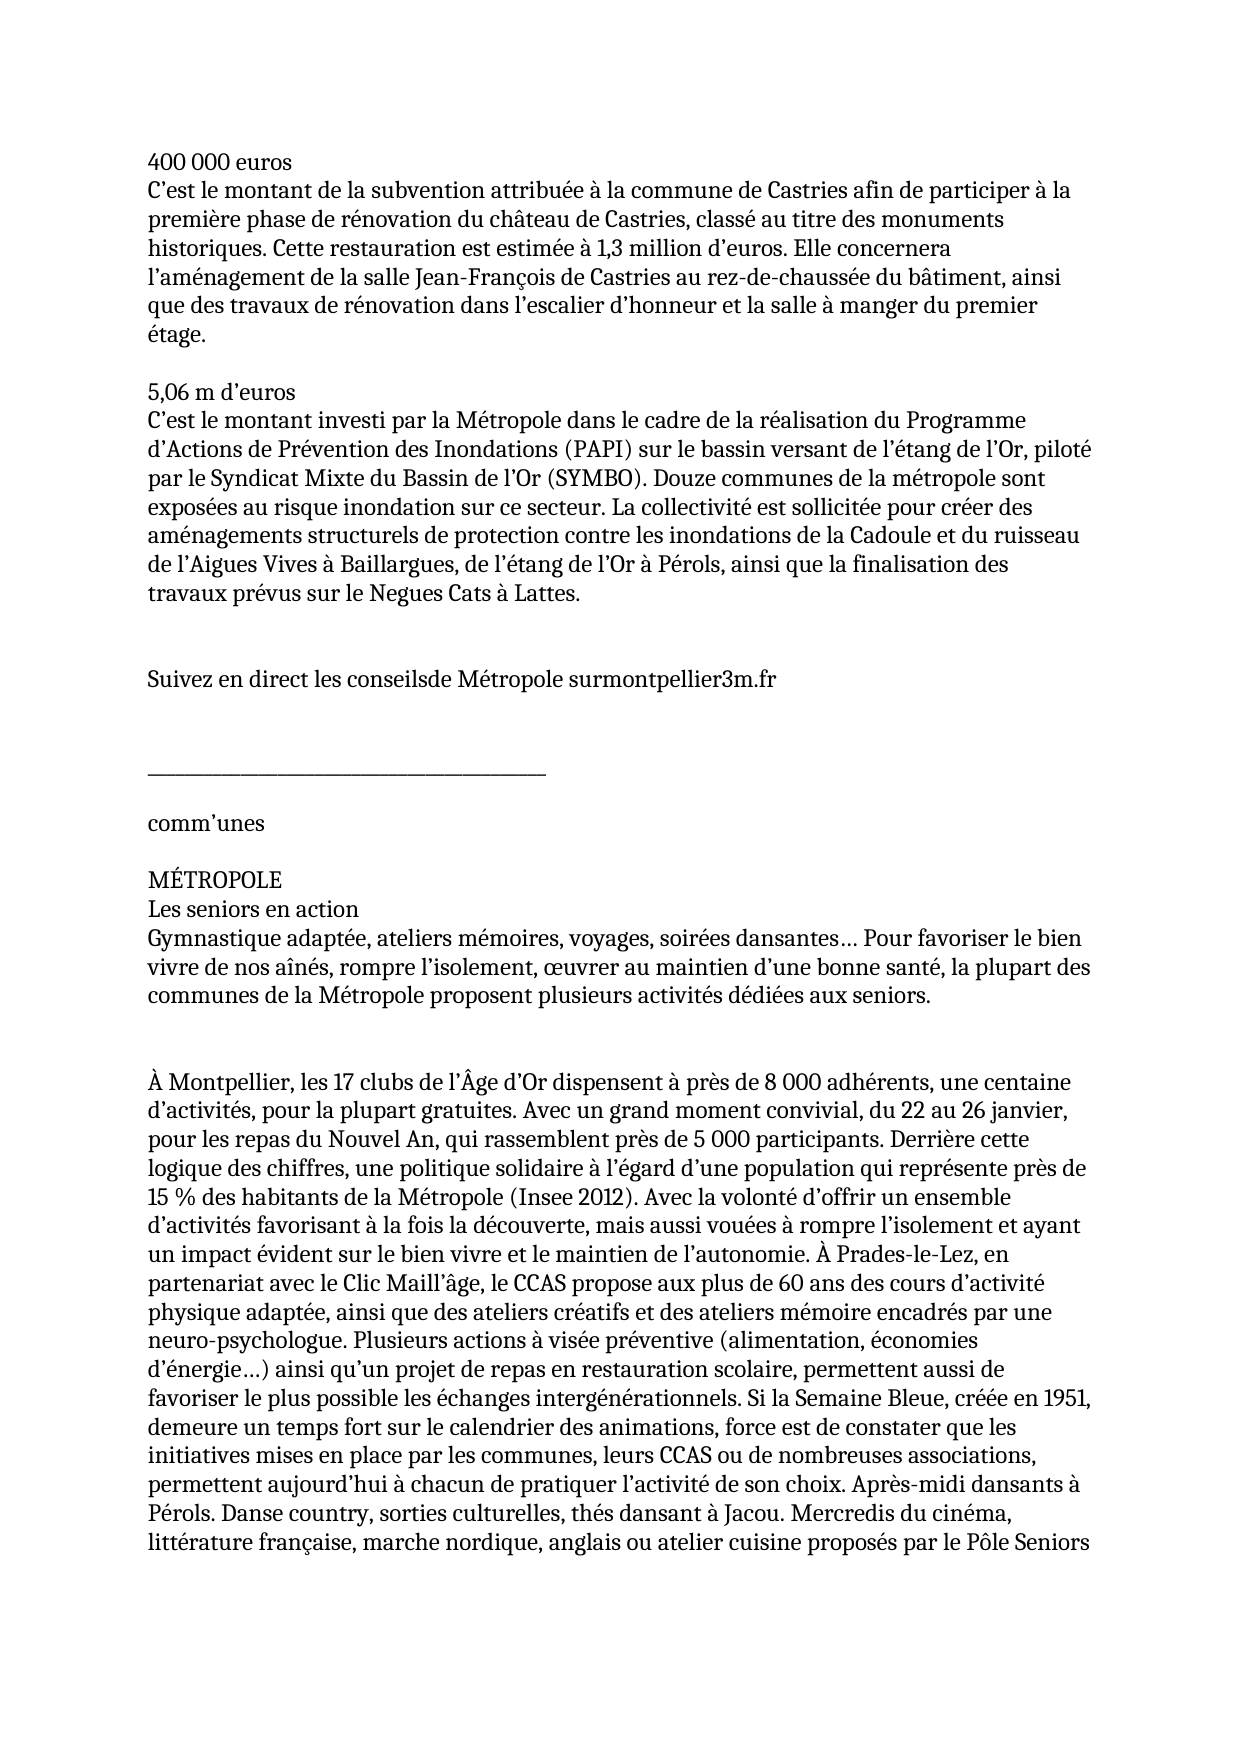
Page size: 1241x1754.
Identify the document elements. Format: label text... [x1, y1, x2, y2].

text C’est le montant de la subvention attribuée à la commune de Castries afin de participer à la première phase de rénovation du château de Castries, classé au titre des monuments historiques. Cette restauration est estimée à 1,3 million d’euros. Elle concernera l’aménagement de la salle Jean-François de Castries au rez-de-chaussée du bâtiment, ainsi que des travaux de rénovation dans l’escalier d’honneur et la salle à manger du premier étage. [148, 176, 1093, 349]
text Gymnastique adaptée, ateliers mémoires, voyages, soirées dansantes… Pour favoriser le bien vivre de nos aînés, rompre l’isolement, œuvrer au maintien d’une bonne santé, la plupart des communes de la Métropole proposent plusieurs activités dédiées aux seniors. [148, 924, 1093, 1010]
text Les seniors en action [148, 895, 1093, 924]
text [148, 1068, 1093, 1556]
text ___________________________________________ [148, 751, 1093, 780]
text C’est le montant investi par la Métropole dans le cadre de la réalisation du Programme d’Actions de Prévention des Inondations (PAPI) sur le bassin versant de l’étang de l’Or, piloté par le Syndicat Mixte du Bassin de l’Or (SYMBO). Douze communes de la métropole sont exposées au risque inondation sur ce secteur. La collectivité est sollicitée pour créer des aménagements structurels de protection contre les inondations de la Cadoule et du ruisseau de l’Aigues Vives à Baillargues, de l’étang de l’Or à Pérols, ainsi que la finalisation des travaux prévus sur le Negues Cats à Lattes. [148, 406, 1093, 608]
text 400 000 euros [148, 148, 1093, 176]
text comm’unes [148, 809, 1093, 838]
text 5,06 m d’euros [148, 378, 1093, 406]
text Suivez en direct les conseils de Métropole sur montpellier3m.fr [148, 665, 1093, 694]
text MÉTROPOLE [148, 866, 1093, 895]
